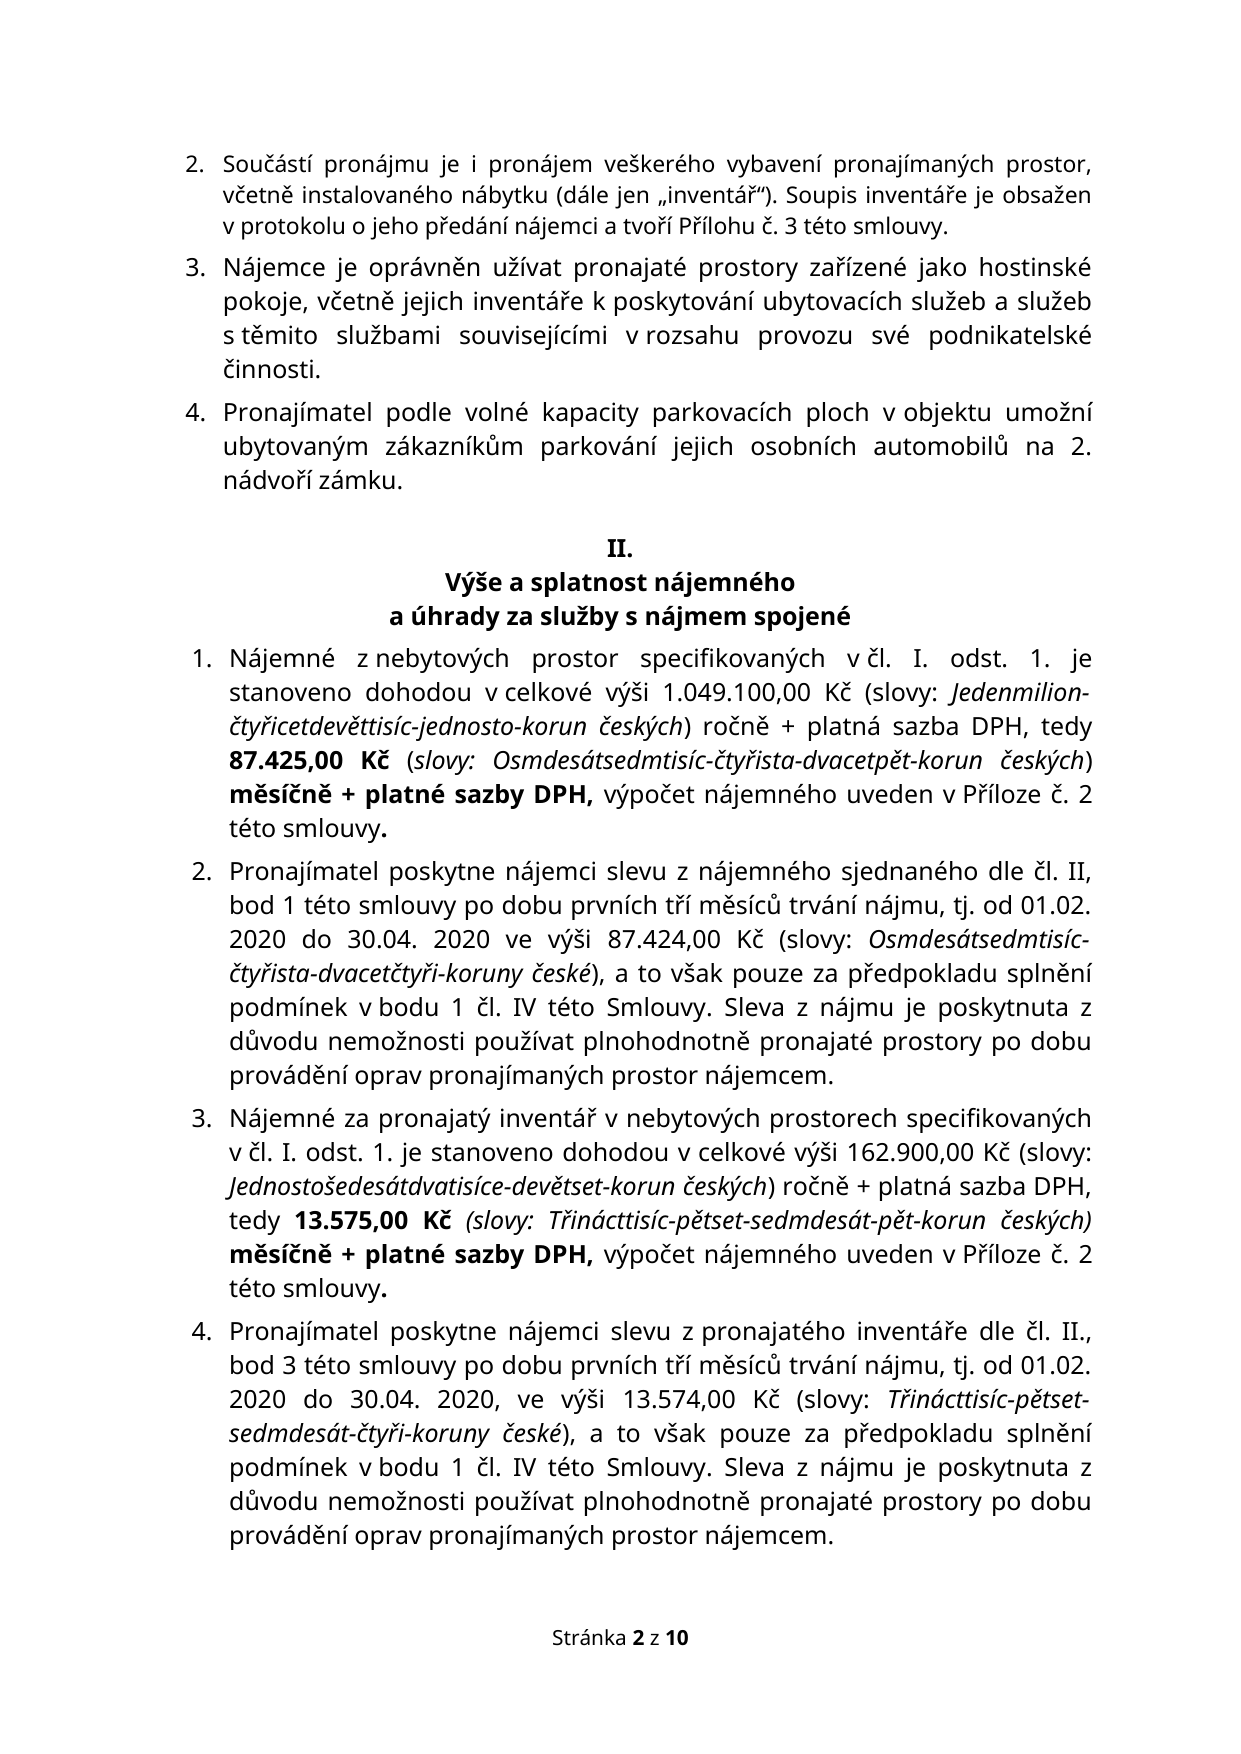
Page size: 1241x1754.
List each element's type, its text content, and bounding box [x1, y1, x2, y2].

list Pronajímatel podle volné kapacity parkovacích ploch v objektu umožní ubytovaným zákazníkům parkování jejich osobních automobilů na 2. nádvoří zámku. [185, 395, 1093, 497]
list Nájemné za pronajatý inventář v nebytových prostorech specifikovaných v čl. I. odst. 1. je stanoveno dohodou v celkové výši 162.900,00 Kč (slovy: Jednostošedesátdvatisíce-devětset-korun českých) ročně + platná sazba DPH, tedy 13.575,00 Kč (slovy: Třinácttisíc-pětset-sedmdesát-pět-korun českých) měsíčně + platné sazby DPH, výpočet nájemného uveden v Příloze č. 2 této smlouvy. [191, 1100, 1093, 1305]
text II. [148, 531, 1093, 565]
list Pronajímatel poskytne nájemci slevu z nájemného sjednaného dle čl. II, bod 1 této smlouvy po dobu prvních tří měsíců trvání nájmu, tj. od 01.02. 2020 do 30.04. 2020 ve výši 87.424,00 Kč (slovy: Osmdesátsedmtisíc-čtyřista-dvacetčtyři-koruny české), a to však pouze za předpokladu splnění podmínek v bodu 1 čl. IV této Smlouvy. Sleva z nájmu je poskytnuta z důvodu nemožnosti používat plnohodnotně pronajaté prostory po dobu provádění oprav pronajímaných prostor nájemcem. [191, 853, 1093, 1092]
list Pronajímatel poskytne nájemci slevu z pronajatého inventáře dle čl. II., bod 3 této smlouvy po dobu prvních tří měsíců trvání nájmu, tj. od 01.02. 2020 do 30.04. 2020, ve výši 13.574,00 Kč (slovy: Třinácttisíc-pětset-sedmdesát-čtyři-koruny české), a to však pouze za předpokladu splnění podmínek v bodu 1 čl. IV této Smlouvy. Sleva z nájmu je poskytnuta z důvodu nemožnosti používat plnohodnotně pronajaté prostory po dobu provádění oprav pronajímaných prostor nájemcem. [191, 1313, 1093, 1552]
subtitle a úhrady za služby s nájmem spojené [148, 599, 1093, 633]
subtitle Výše a splatnost nájemného [148, 565, 1093, 599]
list Nájemné z nebytových prostor specifikovaných v čl. I. odst. 1. je stanoveno dohodou v celkové výši 1.049.100,00 Kč (slovy: Jedenmilion-čtyřicetdevěttisíc-jednosto-korun českých) ročně + platná sazba DPH, tedy 87.425,00 Kč (slovy: Osmdesátsedmtisíc-čtyřista-dvacetpět-korun českých) měsíčně + platné sazby DPH, výpočet nájemného uveden v Příloze č. 2 této smlouvy. [191, 640, 1093, 845]
list Součástí pronájmu je i pronájem veškerého vybavení pronajímaných prostor, včetně instalovaného nábytku (dále jen „inventář“). Soupis inventáře je obsažen v protokolu o jeho předání nájemci a tvoří Přílohu č. 3 této smlouvy. [185, 148, 1093, 241]
list Nájemce je oprávněn užívat pronajaté prostory zařízené jako hostinské pokoje, včetně jejich inventáře k poskytování ubytovacích služeb a služeb s těmito službami souvisejícími v rozsahu provozu své podnikatelské činnosti. [185, 250, 1093, 386]
